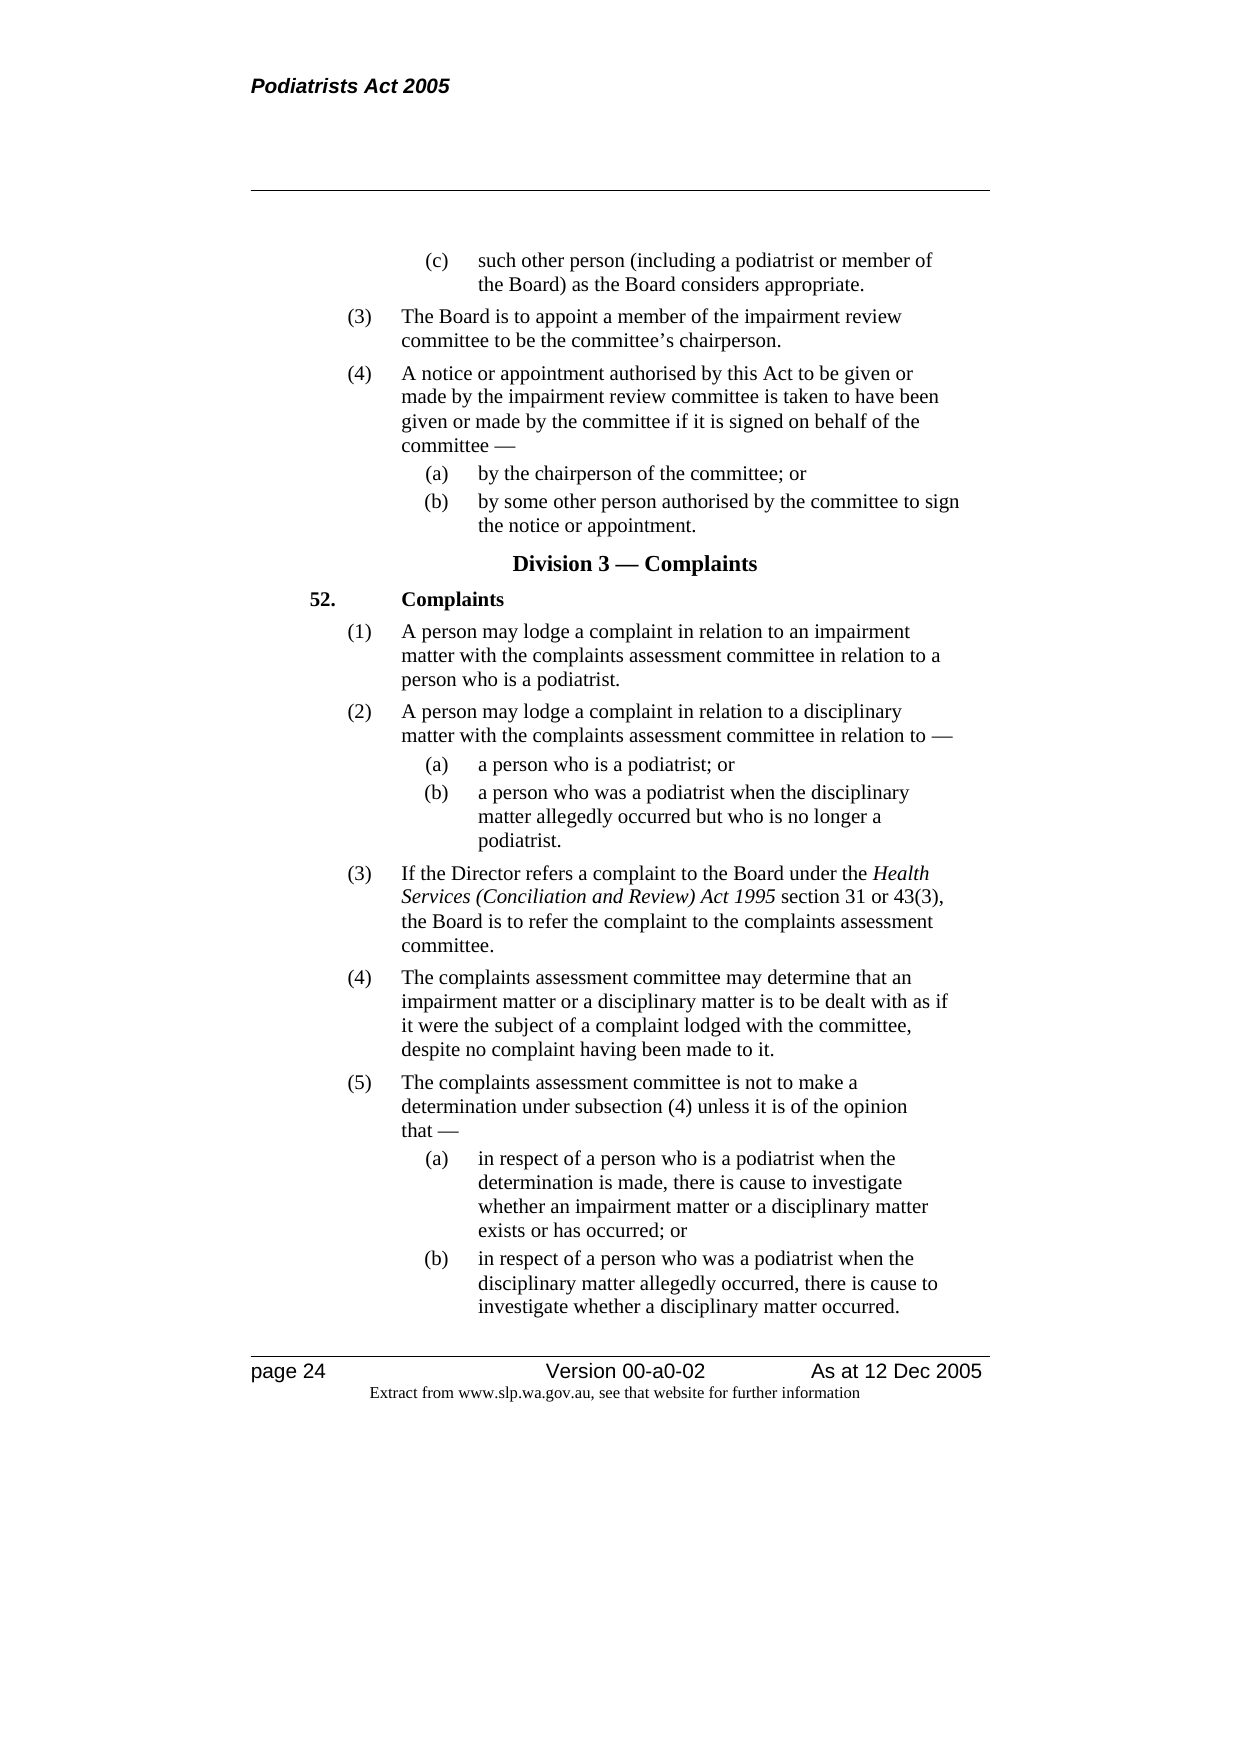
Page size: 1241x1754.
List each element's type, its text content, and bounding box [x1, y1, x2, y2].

subtitle 52. Complaints [309, 586, 960, 611]
text (b) by some other person authorised by the committee to sign the notice or appointment. [389, 489, 960, 537]
text (a) by the chairperson of the committee; or [389, 461, 960, 485]
text (3) If the Director refers a complaint to the Board under the Health Services (Conciliation and Review) Act 1995 section 31 or 43(3), the Board is to refer the complaint to the complaints assessment committee. [312, 860, 960, 957]
text (2) A person may lodge a complaint in relation to a disciplinary matter with the complaints assessment committee in relation to — [312, 699, 960, 747]
text (3) The Board is to appoint a member of the impairment review committee to be the committee’s chairperson. [312, 304, 960, 352]
text (b) in respect of a person who was a podiatrist when the disciplinary matter allegedly occurred, there is cause to investigate whether a disciplinary matter occurred. [389, 1246, 960, 1318]
text (1) A person may lodge a complaint in relation to an impairment matter with the complaints assessment committee in relation to a person who is a podiatrist. [312, 619, 960, 691]
text (b) a person who was a podiatrist when the disciplinary matter allegedly occurred but who is no longer a podiatrist. [389, 780, 960, 852]
text (5) The complaints assessment committee is not to make a determination under subsection (4) unless it is of the opinion that — [312, 1069, 960, 1142]
text (a) in respect of a person who is a podiatrist when the determination is made, there is cause to investigate whether an impairment matter or a disciplinary matter exists or has occurred; or [389, 1146, 960, 1242]
subtitle Division 3 — Complaints [309, 550, 960, 576]
text (a) a person who is a podiatrist; or [389, 752, 960, 776]
text (c) such other person (including a podiatrist or member of the Board) as the Board considers appropriate. [389, 247, 960, 296]
text (4) A notice or appointment authorised by this Act to be given or made by the impairment review committee is taken to have been given or made by the committee if it is signed on behalf of the committee — [312, 360, 960, 457]
text (4) The complaints assessment committee may determine that an impairment matter or a disciplinary matter is to be dealt with as if it were the subject of a complaint lodged with the committee, despite no complaint having been made to it. [312, 965, 960, 1061]
